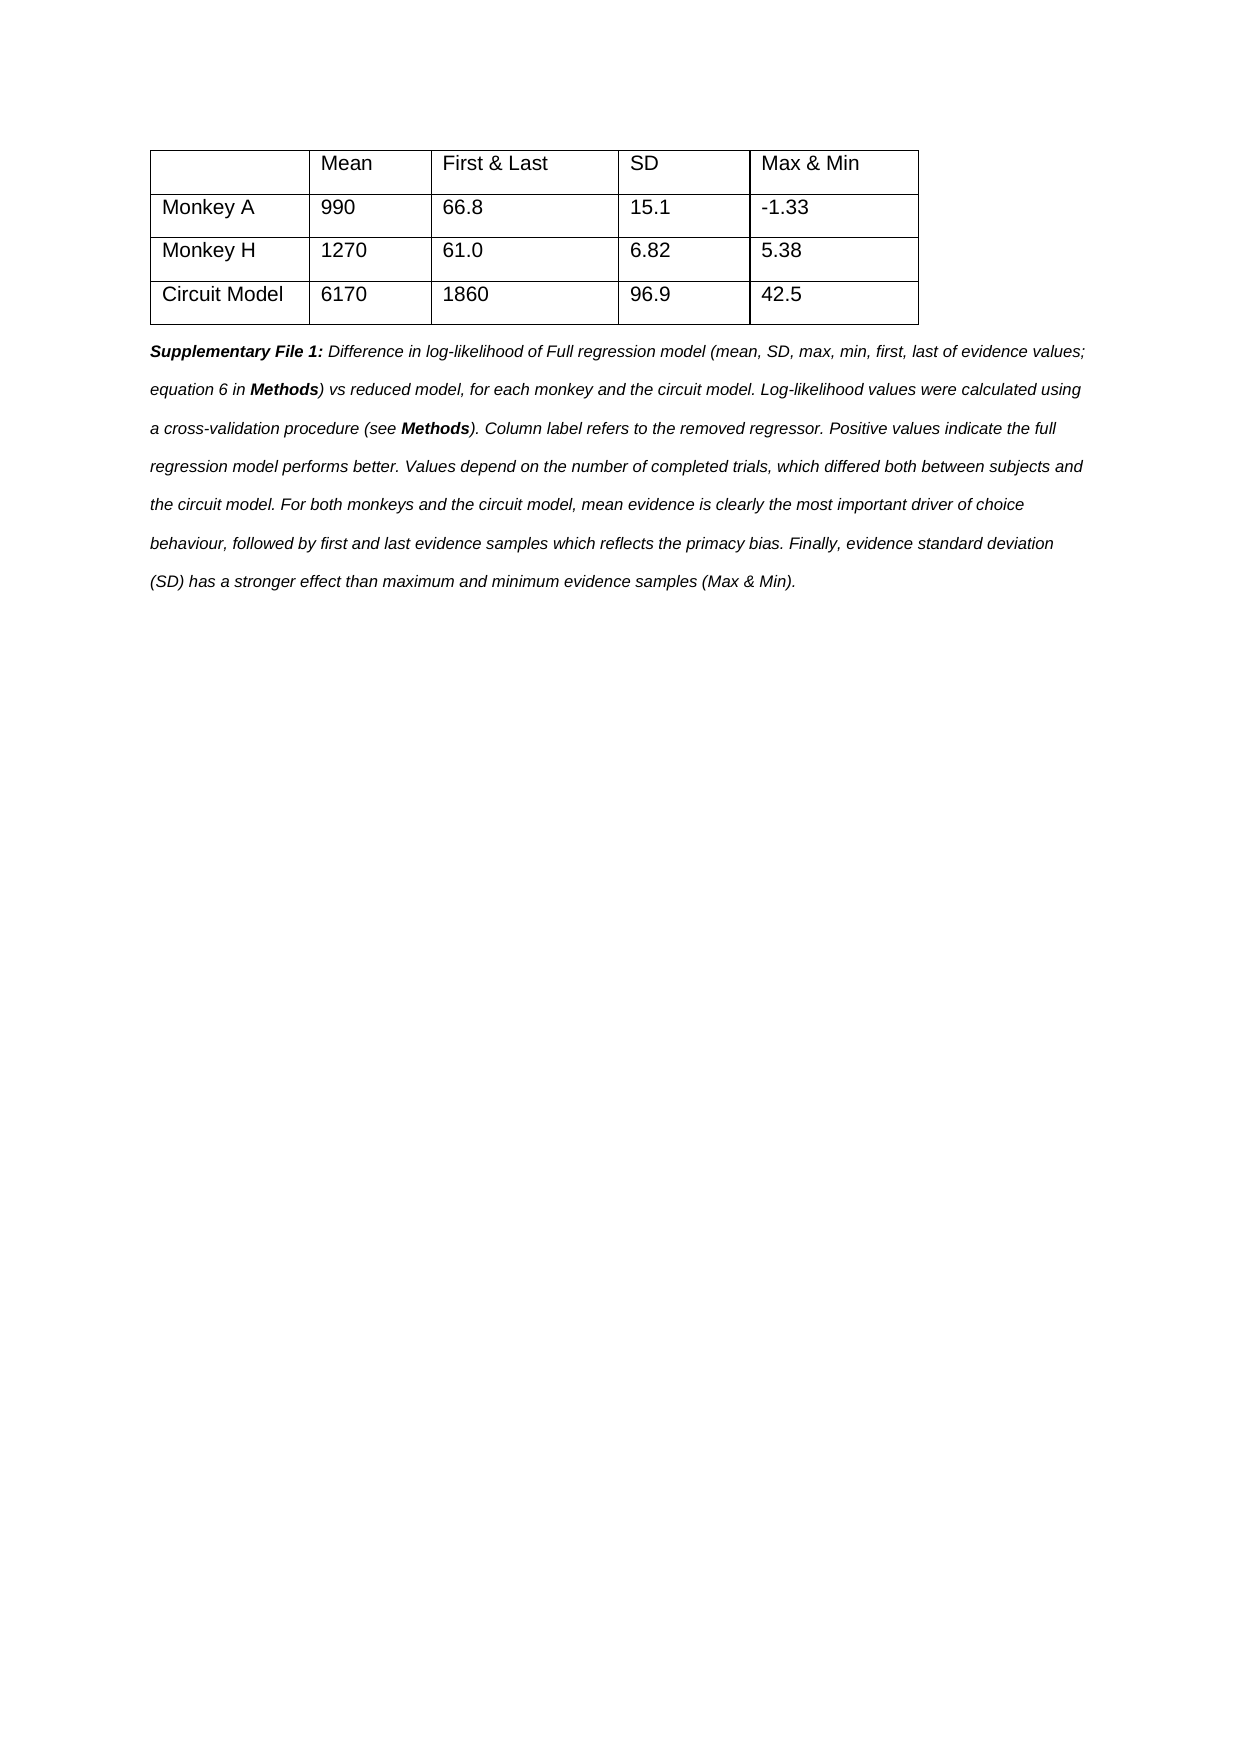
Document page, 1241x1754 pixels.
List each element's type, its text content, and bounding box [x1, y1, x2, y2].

table_header [151, 151, 309, 193]
table_cell 1860 [432, 282, 618, 324]
table_header SD [619, 151, 749, 193]
table_cell 15.1 [619, 195, 749, 237]
table_cell 61.0 [432, 238, 618, 281]
table_cell 990 [310, 195, 431, 237]
table_cell 6.82 [619, 238, 749, 281]
table_cell 5.38 [751, 238, 918, 281]
table_header Mean [310, 151, 431, 193]
table_cell 6170 [310, 282, 431, 324]
table_cell 1270 [310, 238, 431, 281]
table_header Max & Min [751, 151, 918, 193]
table_cell 96.9 [619, 282, 749, 324]
table_cell 42.5 [751, 282, 918, 324]
table_cell -1.33 [751, 195, 918, 237]
table_cell Monkey H [151, 238, 309, 281]
table_cell 66.8 [432, 195, 618, 237]
text Supplementary File 1: Difference in log-likelihood of Full regression model (mean, SD, max, min, first, last of evidence values; equation 6 in Methods) vs reduced model, for each monkey and the circuit model. Log-likelihood values were calculated using a cross-validation procedure (see Methods). Column label refers to the removed regressor. Positive values indicate the full regression model performs better. Values depend on the number of completed trials, which differed both between subjects and the circuit model. For both monkeys and the circuit model, mean evidence is clearly the most important driver of choice behaviour, followed by first and last evidence samples which reflects the primacy bias. Finally, evidence standard deviation (SD) has a stronger effect than maximum and minimum evidence samples (Max & Min). [150, 342, 1090, 591]
table_cell Monkey A [151, 195, 309, 237]
table_cell Circuit Model [151, 282, 309, 324]
table_header First & Last [432, 151, 618, 193]
